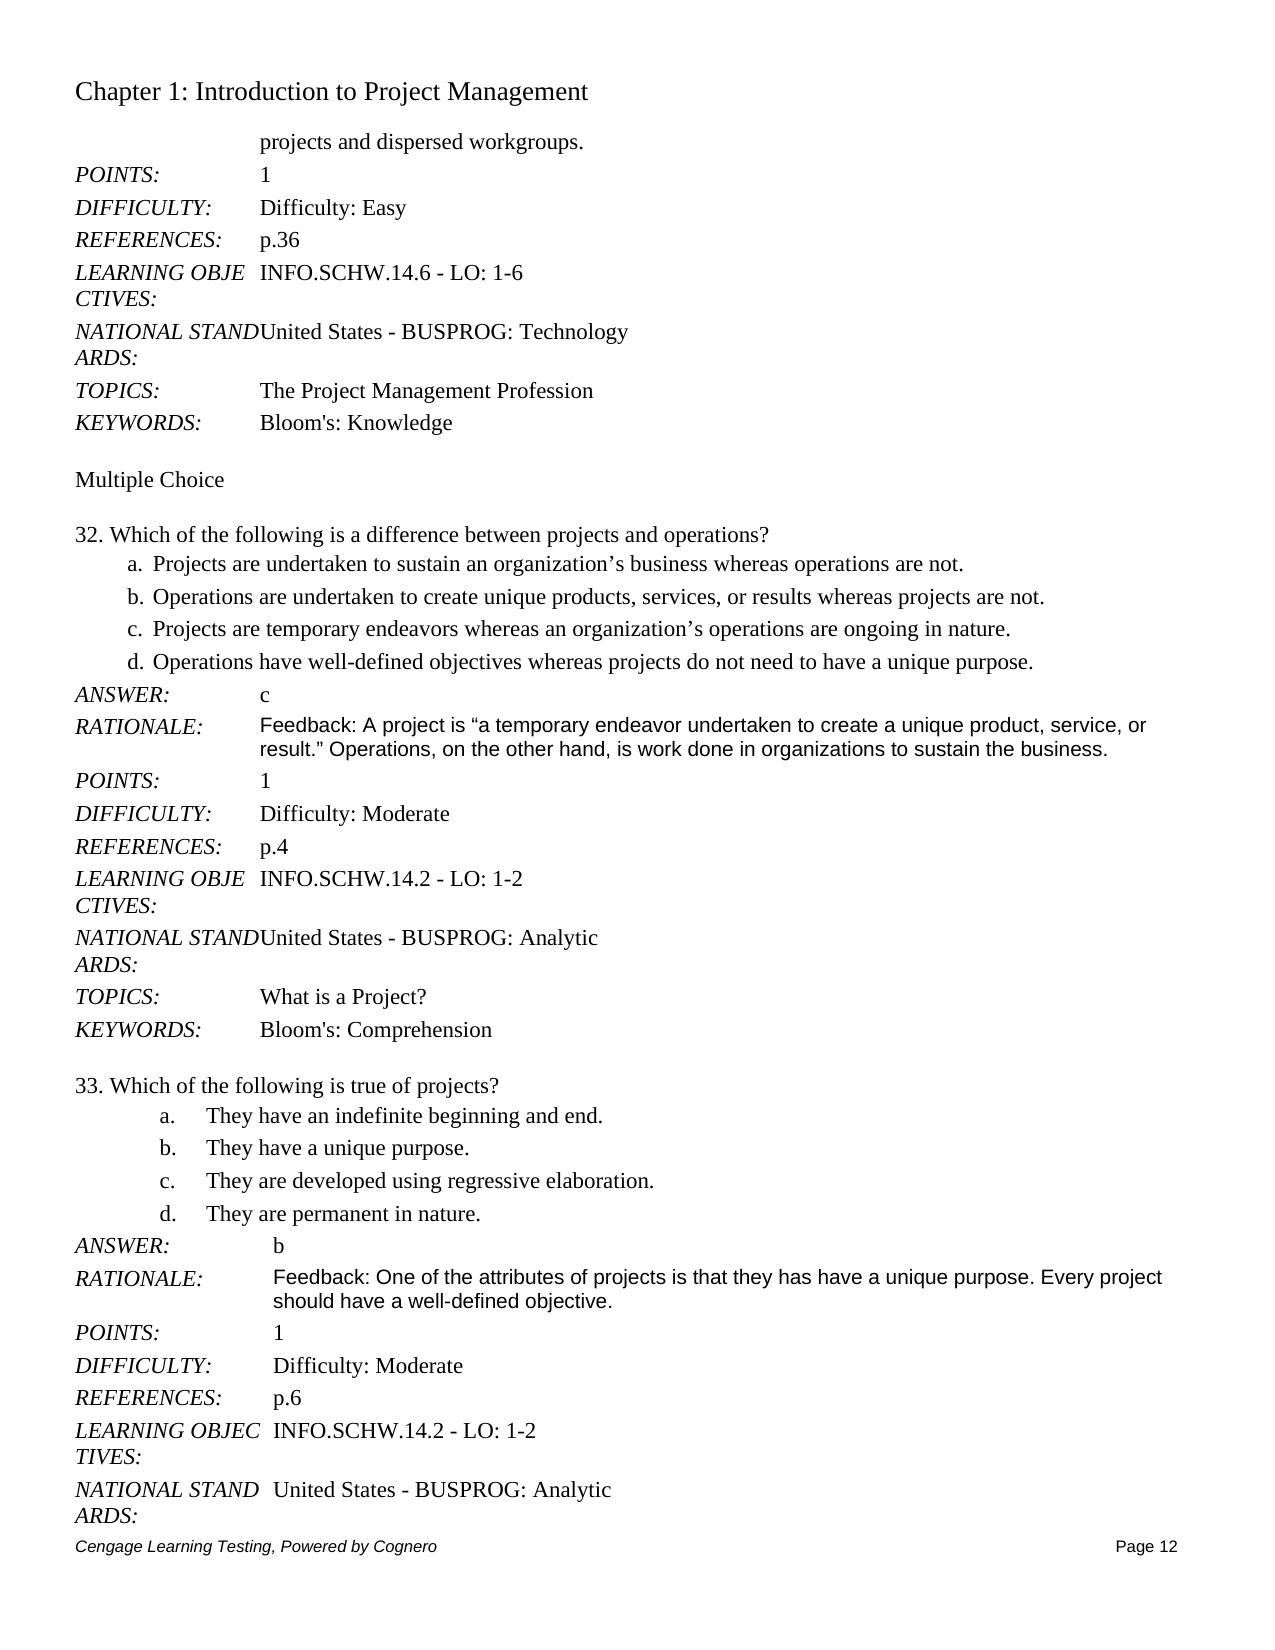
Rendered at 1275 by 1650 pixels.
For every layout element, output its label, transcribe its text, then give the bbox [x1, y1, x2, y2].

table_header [75, 125, 1200, 439]
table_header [75, 1099, 1200, 1532]
table_header 32. Which of the following is a difference between projects and operations? [75, 547, 1200, 1045]
